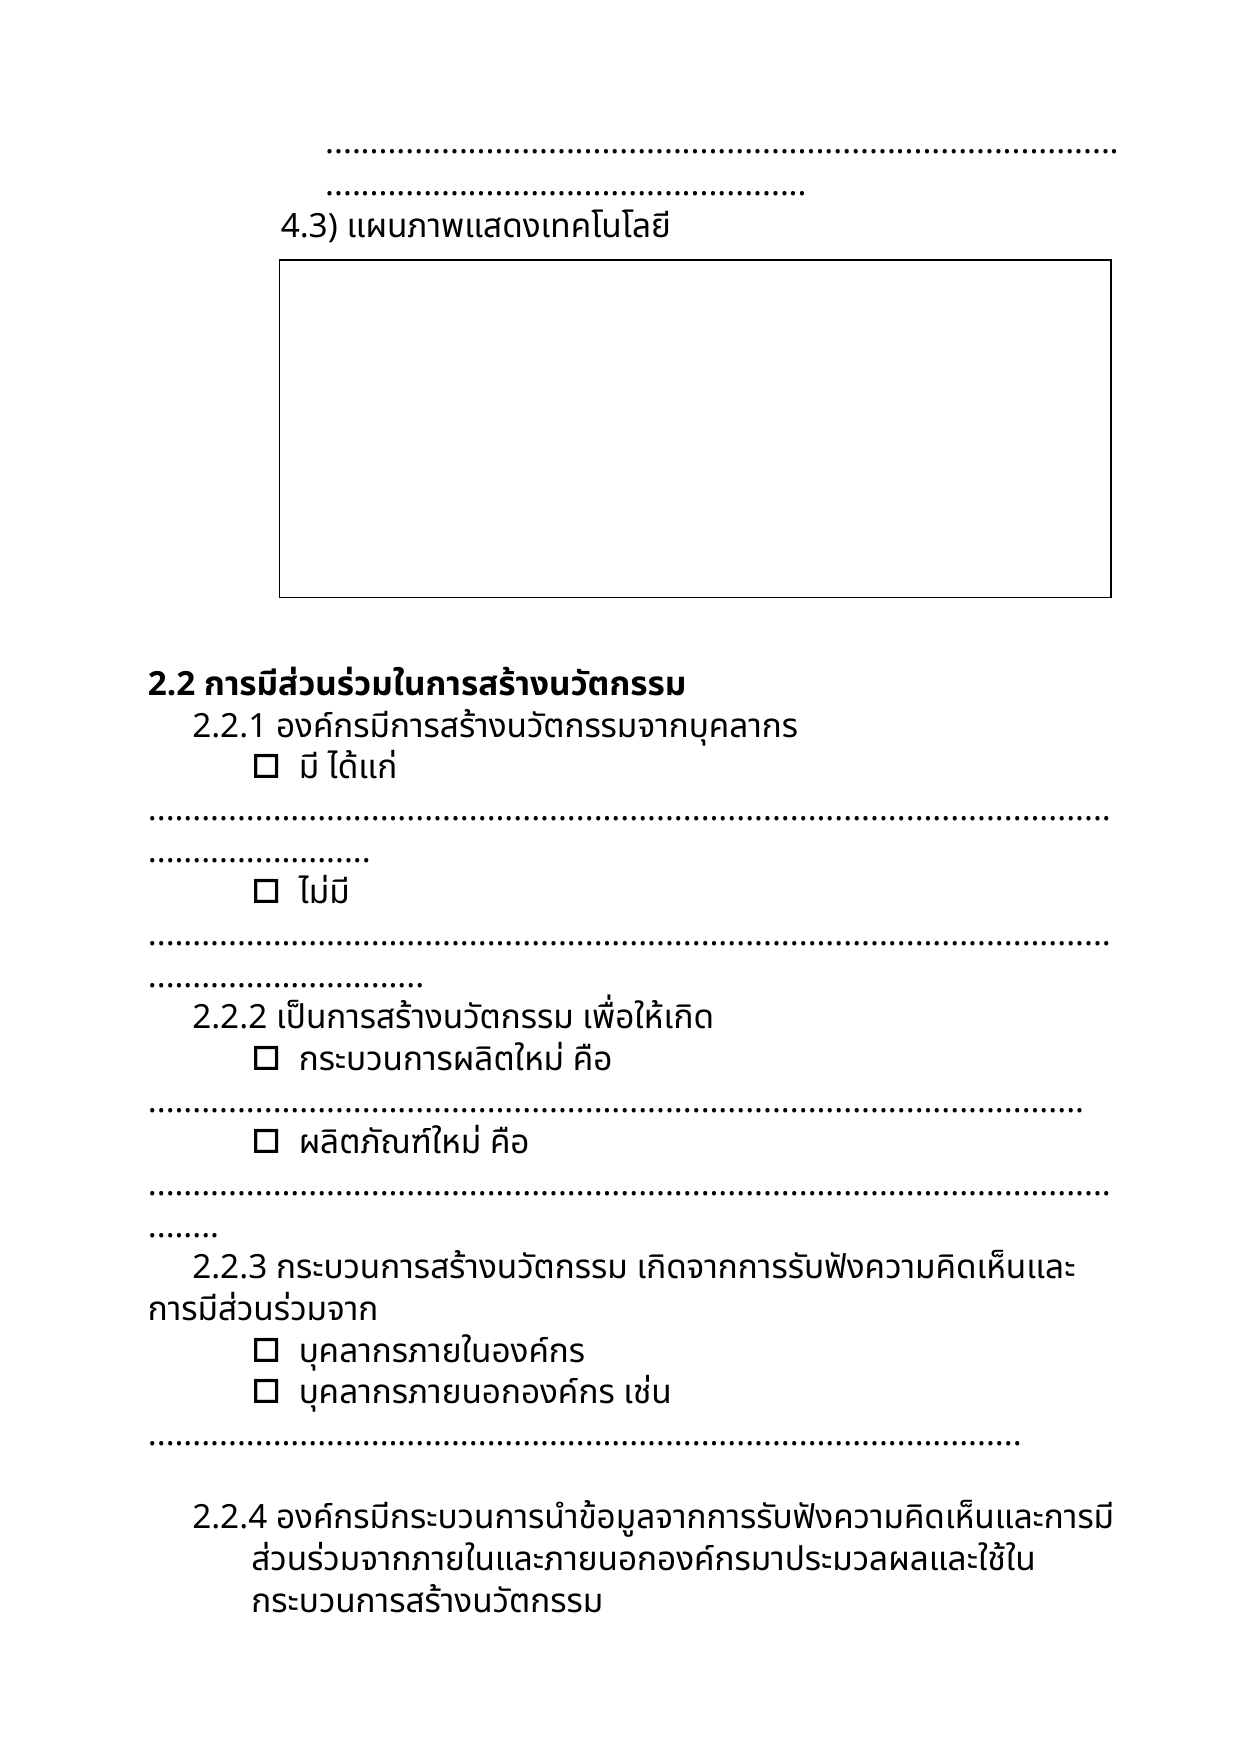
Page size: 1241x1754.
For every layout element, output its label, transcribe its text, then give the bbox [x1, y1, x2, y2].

text บุคลากรภายในองค์กร [148, 1329, 1122, 1370]
text 2.2.3 กระบวนการสร้างนวัตกรรม เกิดจากการรับฟังความคิดเห็นและการมีส่วนร่วมจาก [148, 1245, 1122, 1329]
text มี ได้แก่ ..................................................................................................................................... [148, 745, 1122, 870]
text 4.3) แผนภาพแสดงเทคโนโลยี [281, 204, 1122, 245]
text 2.2.2 เป็นการสร้างนวัตกรรม เพื่อให้เกิด [148, 995, 1122, 1037]
text 2.2.1 องค์กรมีการสร้างนวัตกรรมจากบุคลากร [148, 704, 1122, 745]
text ไม่มี ........................................................................................................................................... [148, 870, 1122, 995]
text บุคลากรภายนอกองค์กร เช่น .................................................................................................. [148, 1370, 1122, 1454]
text 2.2 การมีส่วนร่วมในการสร้างนวัตกรรม [148, 662, 1122, 704]
text กระบวนการผลิตใหม่ คือ ......................................................................................................... [148, 1037, 1122, 1120]
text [325, 120, 1122, 204]
text 2.2.4 องค์กรมีกระบวนการนำข้อมูลจากการรับฟังความคิดเห็นและการมีส่วนร่วมจากภายในและภายนอกองค์กรมาประมวลผลและใช้ในกระบวนการสร้างนวัตกรรม [192, 1495, 1122, 1620]
text ผลิตภัณฑ์ใหม่ คือ .................................................................................................................... [148, 1120, 1122, 1245]
